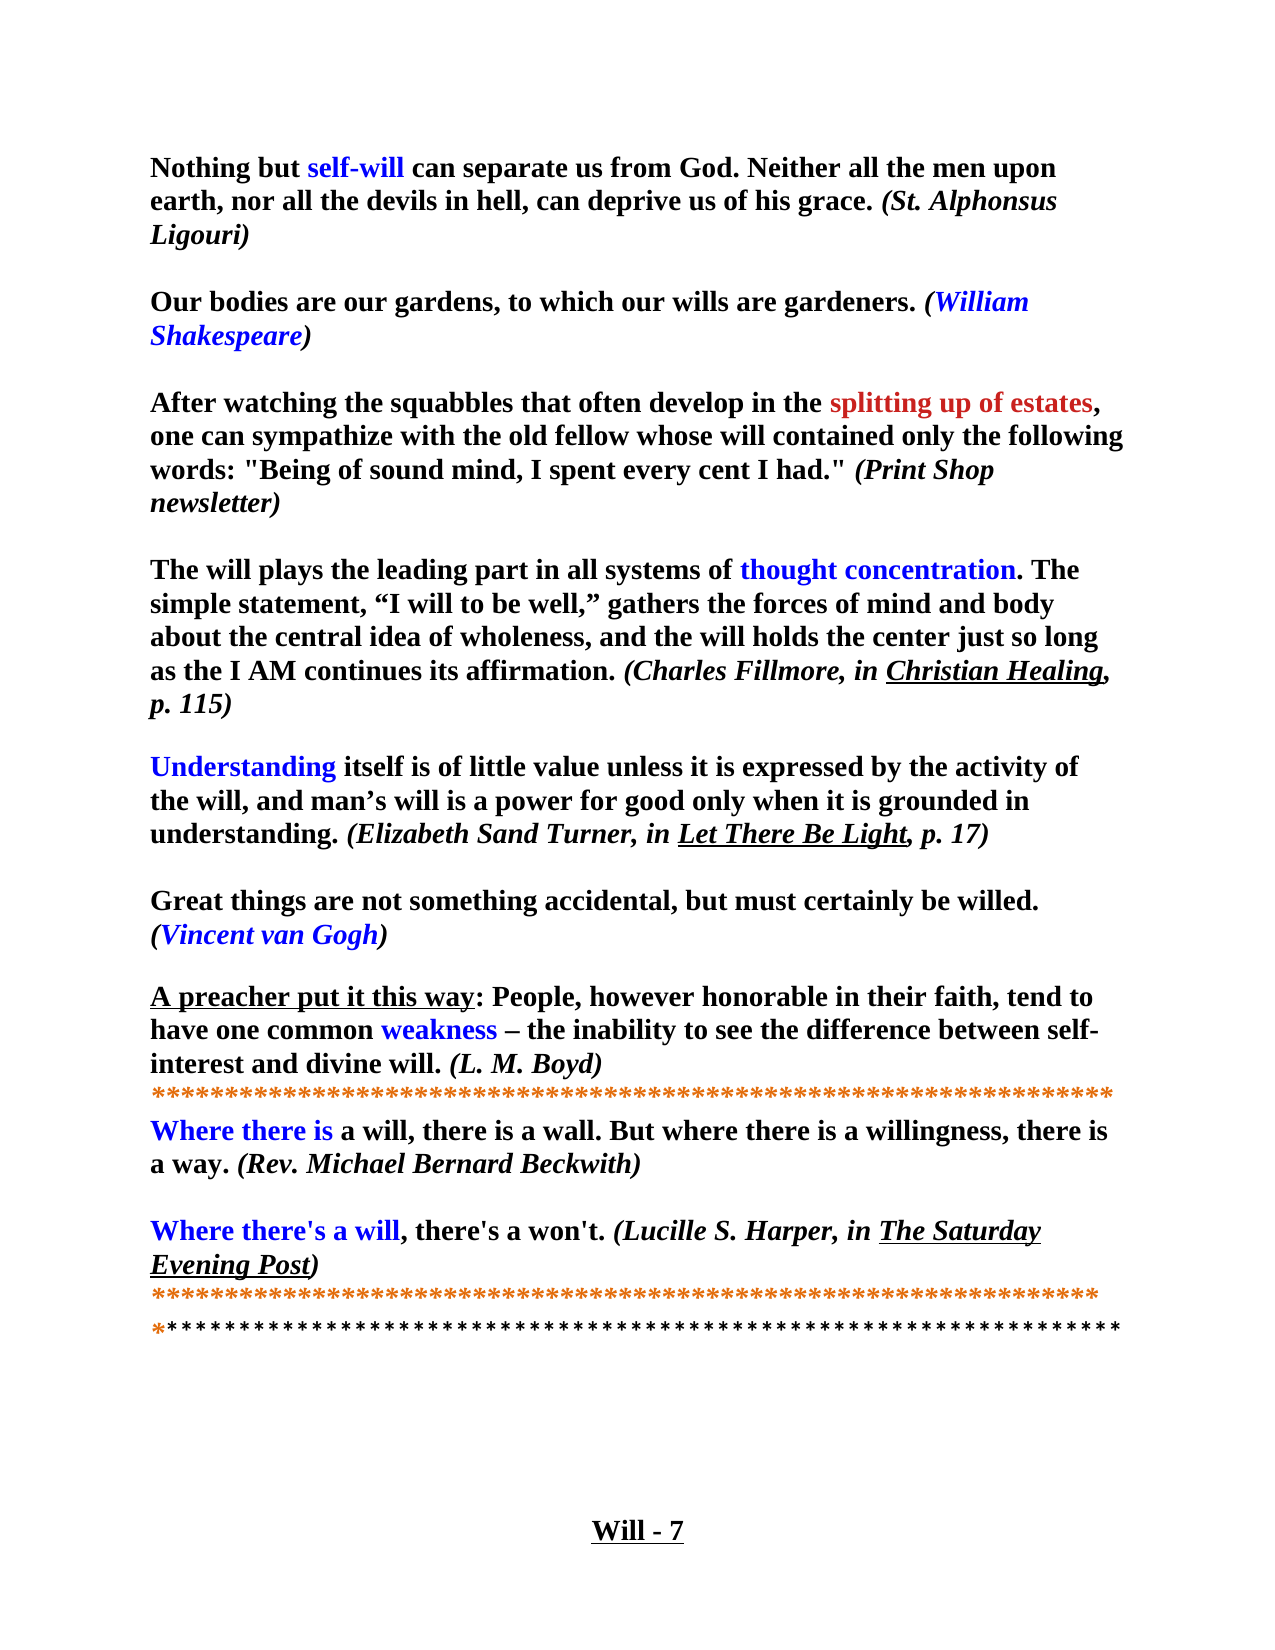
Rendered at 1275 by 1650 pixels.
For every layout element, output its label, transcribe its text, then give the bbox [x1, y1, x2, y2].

text ************************************************************************************************************************************ [150, 1281, 1125, 1350]
text ****************************************************************** [150, 1079, 1125, 1113]
text Our bodies are our gardens, to which our wills are gardeners. (William Shakespeare) [150, 284, 1125, 351]
text Understanding itself is of little value unless it is expressed by the activity of the will, and man’s will is a power for good only when it is grounded in understanding. (Elizabeth Sand Turner, in Let There Be Light, p. 17) [150, 749, 1125, 850]
text A preacher put it this way: People, however honorable in their faith, tend to have one common weakness – the inability to see the difference between self-interest and divine will. (L. M. Boyd) [150, 979, 1125, 1079]
text Where there is a will, there is a wall. But where there is a willingness, there is a way. (Rev. Michael Bernard Beckwith) [150, 1113, 1125, 1180]
text Great things are not something accidental, but must certainly be willed. (Vincent van Gogh) [150, 883, 1125, 951]
text Where there's a will, there's a won't. (Lucille S. Harper, in The Saturday Evening Post) [150, 1213, 1125, 1281]
text Nothing but self-will can separate us from God. Neither all the men upon earth, nor all the devils in hell, can deprive us of his grace. (St. Alphonsus Ligouri) [150, 150, 1125, 251]
text The will plays the leading part in all systems of thought concentration. The simple statement, “I will to be well,” gathers the forces of mind and body about the central idea of wholeness, and the will holds the center just so long as the I AM continues its affirmation. (Charles Fillmore, in Christian Healing, p. 115) [150, 552, 1125, 720]
text After watching the squabbles that often develop in the splitting up of estates, one can sympathize with the old fellow whose will contained only the following words: "Being of sound mind, I spent every cent I had." (Print Shop newsletter) [150, 385, 1125, 519]
